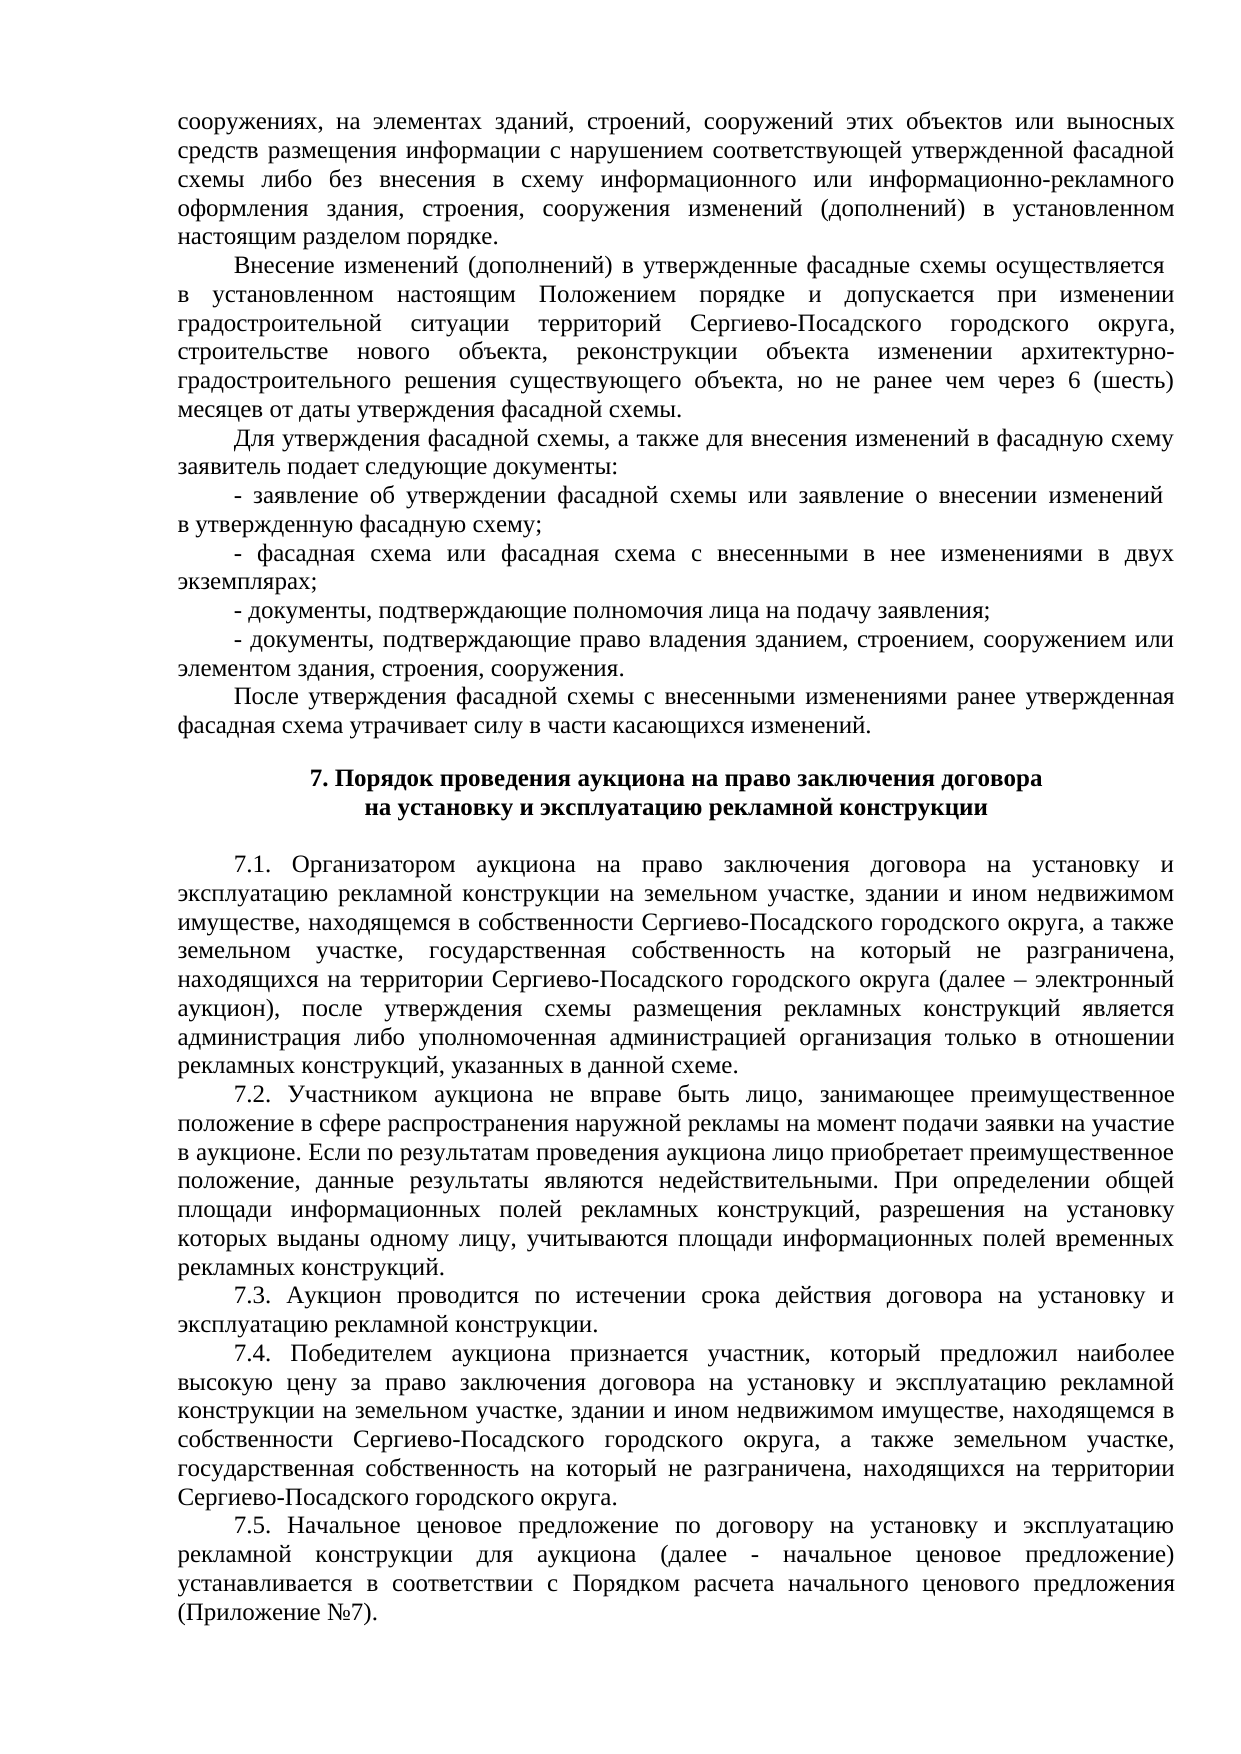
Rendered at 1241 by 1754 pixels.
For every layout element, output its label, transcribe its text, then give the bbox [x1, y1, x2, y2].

text на установку и эксплуатацию рекламной конструкции [177, 792, 1175, 820]
text Для утверждения фасадной схемы, а также для внесения изменений в фасадную схему заявитель подает следующие документы: [177, 423, 1175, 480]
text 7. Порядок проведения аукциона на право заключения договора [177, 763, 1175, 792]
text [177, 106, 1175, 250]
text 7.1. Организатором аукциона на право заключения договора на установку и эксплуатацию рекламной конструкции на земельном участке, здании и ином недвижимом имуществе, находящемся в собственности Сергиево-Посадского городского округа, а также земельном участке, государственная собственность на который не разграничена, находящихся на территории Сергиево-Посадского городского округа (далее – электронный аукцион), после утверждения схемы размещения рекламных конструкций является администрация либо уполномоченная администрацией организация только в отношении рекламных конструкций, указанных в данной схеме. [177, 849, 1175, 1079]
text Внесение изменений (дополнений) в утвержденные фасадные схемы осуществляется в установленном настоящим Положением порядке и допускается при изменении градостроительной ситуации территорий Сергиево-Посадского городского округа, строительстве нового объекта, реконструкции объекта изменении архитектурно-градостроительного решения существующего объекта, но не ранее чем через 6 (шесть) месяцев от даты утверждения фасадной схемы. [177, 250, 1175, 423]
text 7.3. Аукцион проводится по истечении срока действия договора на установку и эксплуатацию рекламной конструкции. [177, 1280, 1175, 1338]
text - документы, подтверждающие полномочия лица на подачу заявления; [177, 595, 1175, 624]
text 7.5. Начальное ценовое предложение по договору на установку и эксплуатацию рекламной конструкции для аукциона (далее - начальное ценовое предложение) устанавливается в соответствии с Порядком расчета начального ценового предложения (Приложение №7). [177, 1510, 1175, 1625]
text - фасадная схема или фасадная схема с внесенными в нее изменениями в двух экземплярах; [177, 538, 1175, 595]
text 7.4. Победителем аукциона признается участник, который предложил наиболее высокую цену за право заключения договора на установку и эксплуатацию рекламной конструкции на земельном участке, здании и ином недвижимом имуществе, находящемся в собственности Сергиево-Посадского городского округа, а также земельном участке, государственная собственность на который не разграничена, находящихся на территории Сергиево-Посадского городского округа. [177, 1338, 1175, 1510]
text - заявление об утверждении фасадной схемы или заявление о внесении изменений в утвержденную фасадную схему; [177, 480, 1175, 538]
text После утверждения фасадной схемы с внесенными изменениями ранее утвержденная фасадная схема утрачивает силу в части касающихся изменений. [177, 681, 1175, 739]
text - документы, подтверждающие право владения зданием, строением, сооружением или элементом здания, строения, сооружения. [177, 624, 1175, 681]
text 7.2. Участником аукциона не вправе быть лицо, занимающее преимущественное положение в сфере распространения наружной рекламы на момент подачи заявки на участие в аукционе. Если по результатам проведения аукциона лицо приобретает преимущественное положение, данные результаты являются недействительными. При определении общей площади информационных полей рекламных конструкций, разрешения на установку которых выданы одному лицу, учитываются площади информационных полей временных рекламных конструкций. [177, 1079, 1175, 1280]
